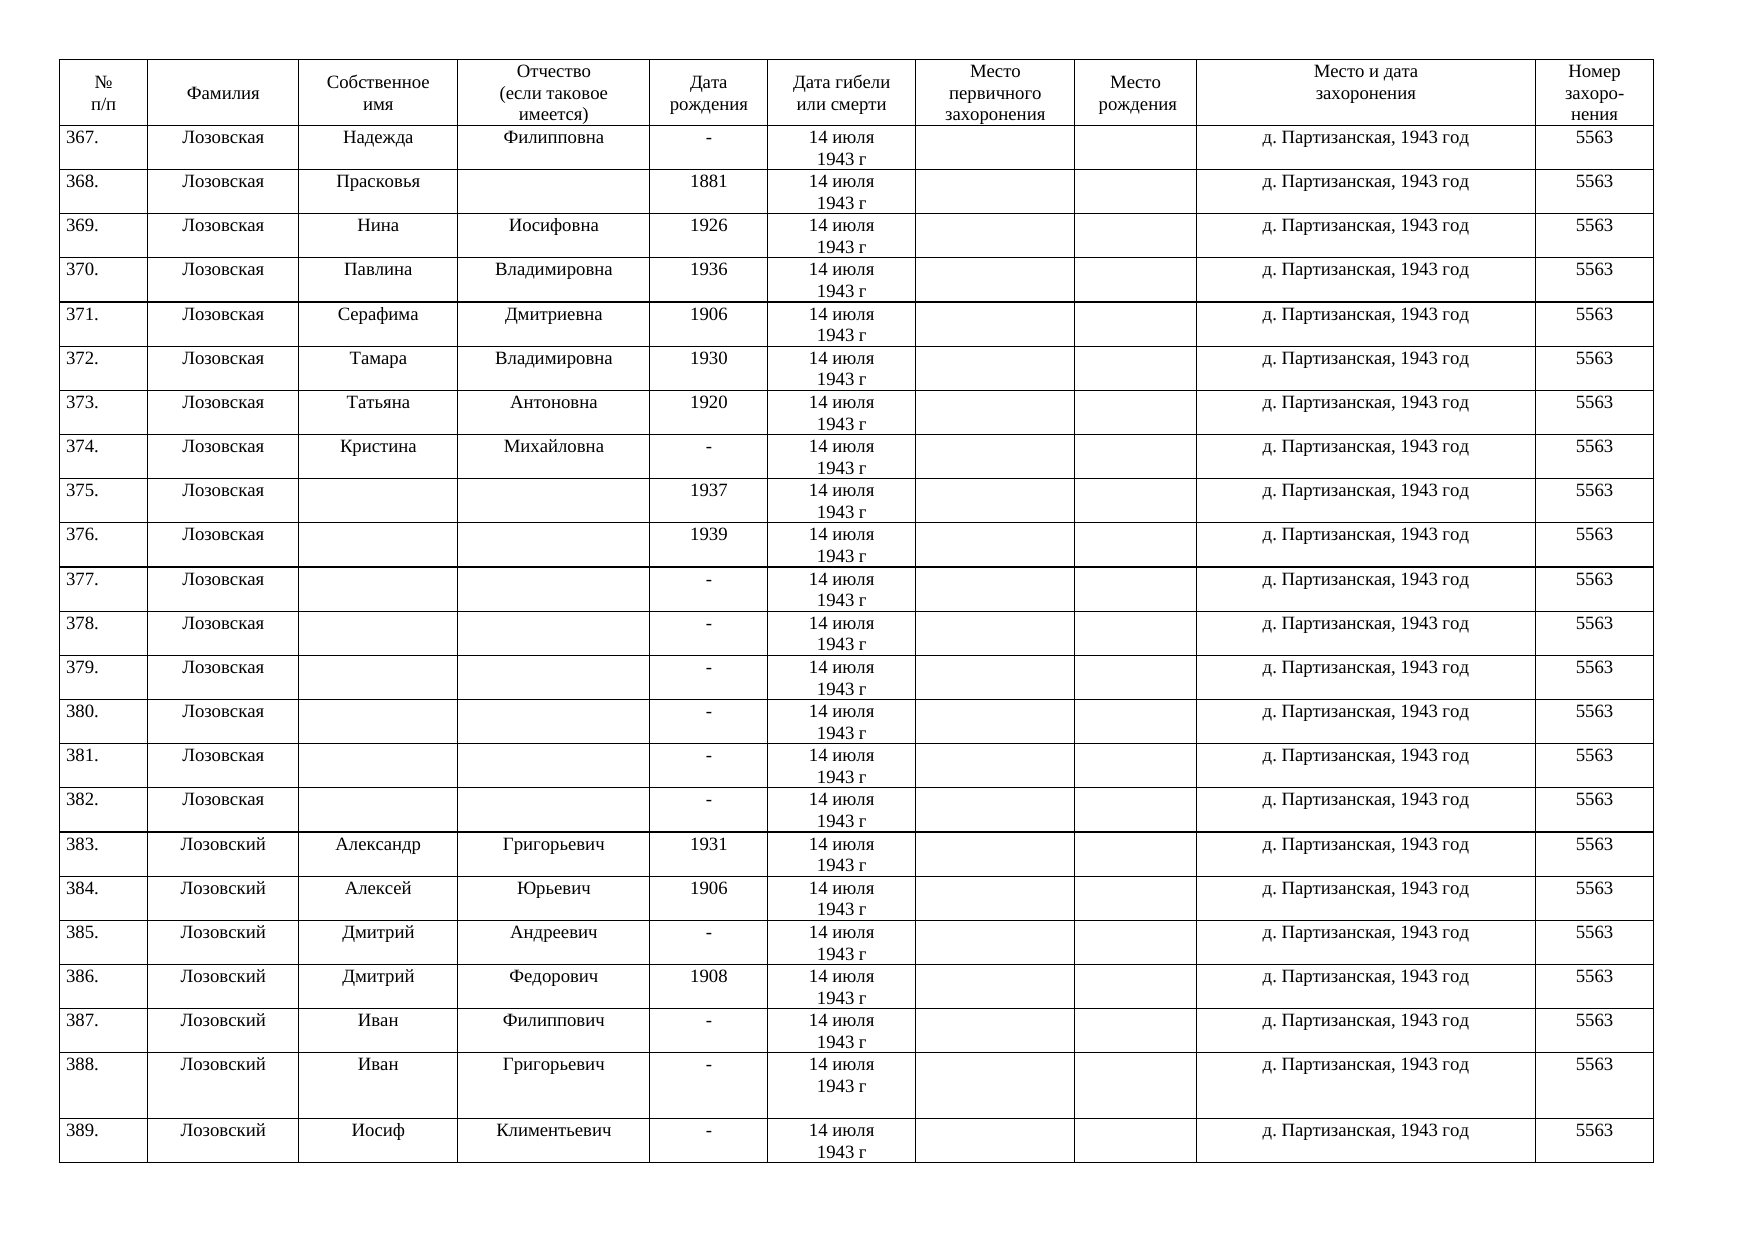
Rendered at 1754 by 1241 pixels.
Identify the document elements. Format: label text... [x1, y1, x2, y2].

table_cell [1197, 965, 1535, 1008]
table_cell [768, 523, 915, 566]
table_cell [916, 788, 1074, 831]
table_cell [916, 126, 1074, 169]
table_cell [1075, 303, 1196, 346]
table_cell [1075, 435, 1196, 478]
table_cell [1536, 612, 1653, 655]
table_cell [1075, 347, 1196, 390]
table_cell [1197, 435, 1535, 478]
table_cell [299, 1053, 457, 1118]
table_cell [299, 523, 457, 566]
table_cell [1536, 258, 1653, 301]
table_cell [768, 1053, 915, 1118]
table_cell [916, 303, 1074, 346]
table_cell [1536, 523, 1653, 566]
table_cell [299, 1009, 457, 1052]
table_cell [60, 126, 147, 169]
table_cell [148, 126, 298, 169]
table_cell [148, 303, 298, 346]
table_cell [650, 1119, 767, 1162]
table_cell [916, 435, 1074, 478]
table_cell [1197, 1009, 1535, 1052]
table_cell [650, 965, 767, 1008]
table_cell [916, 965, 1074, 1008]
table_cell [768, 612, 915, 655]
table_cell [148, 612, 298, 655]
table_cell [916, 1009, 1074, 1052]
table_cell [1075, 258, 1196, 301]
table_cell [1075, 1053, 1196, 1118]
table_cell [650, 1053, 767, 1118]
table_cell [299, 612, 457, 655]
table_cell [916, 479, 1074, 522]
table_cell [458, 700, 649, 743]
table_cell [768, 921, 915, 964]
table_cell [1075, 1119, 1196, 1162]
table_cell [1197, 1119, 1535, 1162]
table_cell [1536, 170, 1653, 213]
table_header Место первичного захоронения [916, 60, 1074, 125]
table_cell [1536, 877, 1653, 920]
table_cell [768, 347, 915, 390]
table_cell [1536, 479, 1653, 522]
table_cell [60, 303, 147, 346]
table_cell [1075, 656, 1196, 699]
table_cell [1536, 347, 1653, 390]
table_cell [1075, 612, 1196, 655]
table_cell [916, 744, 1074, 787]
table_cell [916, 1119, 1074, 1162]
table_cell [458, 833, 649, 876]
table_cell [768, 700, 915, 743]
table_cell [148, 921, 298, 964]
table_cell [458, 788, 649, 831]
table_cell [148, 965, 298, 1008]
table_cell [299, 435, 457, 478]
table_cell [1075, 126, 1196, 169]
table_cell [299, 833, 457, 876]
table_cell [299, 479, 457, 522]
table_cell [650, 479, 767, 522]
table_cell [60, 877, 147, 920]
table_header Место рождения [1075, 60, 1196, 125]
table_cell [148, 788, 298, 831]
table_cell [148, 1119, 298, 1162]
table_header Дата гибели или смерти [768, 60, 915, 125]
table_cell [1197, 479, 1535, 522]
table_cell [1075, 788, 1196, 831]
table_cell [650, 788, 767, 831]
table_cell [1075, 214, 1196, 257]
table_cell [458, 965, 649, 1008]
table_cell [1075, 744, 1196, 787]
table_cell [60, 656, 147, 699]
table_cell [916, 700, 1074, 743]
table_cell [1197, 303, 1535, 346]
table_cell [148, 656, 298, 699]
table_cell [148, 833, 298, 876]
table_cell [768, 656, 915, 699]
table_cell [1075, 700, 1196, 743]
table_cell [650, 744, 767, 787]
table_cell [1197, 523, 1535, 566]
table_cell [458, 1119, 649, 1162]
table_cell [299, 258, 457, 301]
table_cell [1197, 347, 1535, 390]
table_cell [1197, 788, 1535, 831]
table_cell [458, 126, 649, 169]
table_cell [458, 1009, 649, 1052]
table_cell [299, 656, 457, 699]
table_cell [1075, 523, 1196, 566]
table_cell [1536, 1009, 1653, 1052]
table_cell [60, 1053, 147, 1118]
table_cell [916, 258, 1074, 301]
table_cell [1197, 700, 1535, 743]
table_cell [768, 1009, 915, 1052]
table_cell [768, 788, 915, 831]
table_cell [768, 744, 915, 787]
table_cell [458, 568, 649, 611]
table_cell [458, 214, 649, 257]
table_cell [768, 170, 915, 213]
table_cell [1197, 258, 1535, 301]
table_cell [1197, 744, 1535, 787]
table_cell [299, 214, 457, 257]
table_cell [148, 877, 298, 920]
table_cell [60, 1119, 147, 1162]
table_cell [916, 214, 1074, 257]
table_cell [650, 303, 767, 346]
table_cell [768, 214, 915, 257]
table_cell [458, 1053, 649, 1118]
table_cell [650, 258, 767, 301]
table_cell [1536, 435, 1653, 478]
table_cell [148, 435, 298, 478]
table_header № п/п [60, 60, 147, 125]
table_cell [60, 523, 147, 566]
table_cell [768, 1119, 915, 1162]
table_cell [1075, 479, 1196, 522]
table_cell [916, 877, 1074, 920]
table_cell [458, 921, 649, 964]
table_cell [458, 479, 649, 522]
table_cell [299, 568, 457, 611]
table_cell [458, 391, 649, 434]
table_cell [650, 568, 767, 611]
table_header Собственное имя [299, 60, 457, 125]
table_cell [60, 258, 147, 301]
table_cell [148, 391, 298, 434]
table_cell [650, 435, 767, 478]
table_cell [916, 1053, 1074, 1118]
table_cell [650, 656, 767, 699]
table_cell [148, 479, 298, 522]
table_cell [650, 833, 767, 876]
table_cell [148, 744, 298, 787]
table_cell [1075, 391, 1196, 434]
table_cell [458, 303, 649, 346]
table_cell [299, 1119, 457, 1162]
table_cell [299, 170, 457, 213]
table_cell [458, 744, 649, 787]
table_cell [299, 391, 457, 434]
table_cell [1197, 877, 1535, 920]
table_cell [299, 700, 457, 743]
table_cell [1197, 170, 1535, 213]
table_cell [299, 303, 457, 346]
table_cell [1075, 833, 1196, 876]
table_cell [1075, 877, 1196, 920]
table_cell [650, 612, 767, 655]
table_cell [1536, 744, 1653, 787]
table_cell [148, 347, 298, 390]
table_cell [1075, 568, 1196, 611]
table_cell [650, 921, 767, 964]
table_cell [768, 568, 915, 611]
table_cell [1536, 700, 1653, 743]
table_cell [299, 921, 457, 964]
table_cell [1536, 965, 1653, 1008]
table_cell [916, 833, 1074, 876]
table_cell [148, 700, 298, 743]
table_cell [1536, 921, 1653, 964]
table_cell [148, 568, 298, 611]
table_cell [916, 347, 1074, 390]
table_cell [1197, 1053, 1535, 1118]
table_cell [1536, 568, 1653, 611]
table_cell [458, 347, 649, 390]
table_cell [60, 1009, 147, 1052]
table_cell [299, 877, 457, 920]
table_header Место и дата захоронения [1197, 60, 1535, 125]
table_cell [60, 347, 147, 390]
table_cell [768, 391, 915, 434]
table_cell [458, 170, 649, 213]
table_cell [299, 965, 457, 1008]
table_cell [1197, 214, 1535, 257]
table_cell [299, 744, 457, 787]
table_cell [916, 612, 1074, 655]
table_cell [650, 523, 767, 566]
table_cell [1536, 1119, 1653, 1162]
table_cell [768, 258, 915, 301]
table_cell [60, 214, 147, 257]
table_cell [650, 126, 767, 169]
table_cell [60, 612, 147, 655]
table_header Отчество (если таковое имеется) [458, 60, 649, 125]
table_header Фамилия [148, 60, 298, 125]
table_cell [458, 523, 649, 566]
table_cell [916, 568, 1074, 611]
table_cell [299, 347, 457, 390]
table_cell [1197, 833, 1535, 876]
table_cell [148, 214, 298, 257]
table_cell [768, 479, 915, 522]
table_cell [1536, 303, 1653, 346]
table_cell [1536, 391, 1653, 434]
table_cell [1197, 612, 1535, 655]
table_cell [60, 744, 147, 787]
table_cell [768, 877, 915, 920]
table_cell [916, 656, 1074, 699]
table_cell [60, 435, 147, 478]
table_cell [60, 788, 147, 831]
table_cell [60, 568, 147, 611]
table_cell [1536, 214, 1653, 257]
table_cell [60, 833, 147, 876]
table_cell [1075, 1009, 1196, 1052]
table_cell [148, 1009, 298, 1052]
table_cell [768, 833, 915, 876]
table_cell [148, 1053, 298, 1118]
table_header Номер захоро-нения [1536, 60, 1653, 125]
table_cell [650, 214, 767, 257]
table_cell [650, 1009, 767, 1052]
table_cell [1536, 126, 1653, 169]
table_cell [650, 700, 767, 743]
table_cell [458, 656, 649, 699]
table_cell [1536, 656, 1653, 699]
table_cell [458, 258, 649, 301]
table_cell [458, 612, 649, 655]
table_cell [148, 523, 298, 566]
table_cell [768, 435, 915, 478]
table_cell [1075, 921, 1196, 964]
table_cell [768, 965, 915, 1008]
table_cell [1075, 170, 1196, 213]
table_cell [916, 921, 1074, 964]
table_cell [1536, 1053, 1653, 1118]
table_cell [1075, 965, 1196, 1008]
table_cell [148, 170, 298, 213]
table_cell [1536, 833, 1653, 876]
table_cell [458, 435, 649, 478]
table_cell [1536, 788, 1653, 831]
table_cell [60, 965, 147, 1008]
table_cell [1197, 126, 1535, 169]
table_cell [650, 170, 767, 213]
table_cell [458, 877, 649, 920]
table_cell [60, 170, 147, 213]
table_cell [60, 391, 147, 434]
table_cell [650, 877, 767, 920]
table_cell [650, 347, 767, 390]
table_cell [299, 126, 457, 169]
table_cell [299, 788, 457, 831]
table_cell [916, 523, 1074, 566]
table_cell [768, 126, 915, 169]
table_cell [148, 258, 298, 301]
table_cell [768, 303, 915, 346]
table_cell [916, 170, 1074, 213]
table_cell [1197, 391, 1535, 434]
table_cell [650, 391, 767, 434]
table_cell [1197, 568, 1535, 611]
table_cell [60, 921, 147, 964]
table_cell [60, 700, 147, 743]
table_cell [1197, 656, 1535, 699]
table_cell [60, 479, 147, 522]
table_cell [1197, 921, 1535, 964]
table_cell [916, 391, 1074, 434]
table_header Дата рождения [650, 60, 767, 125]
